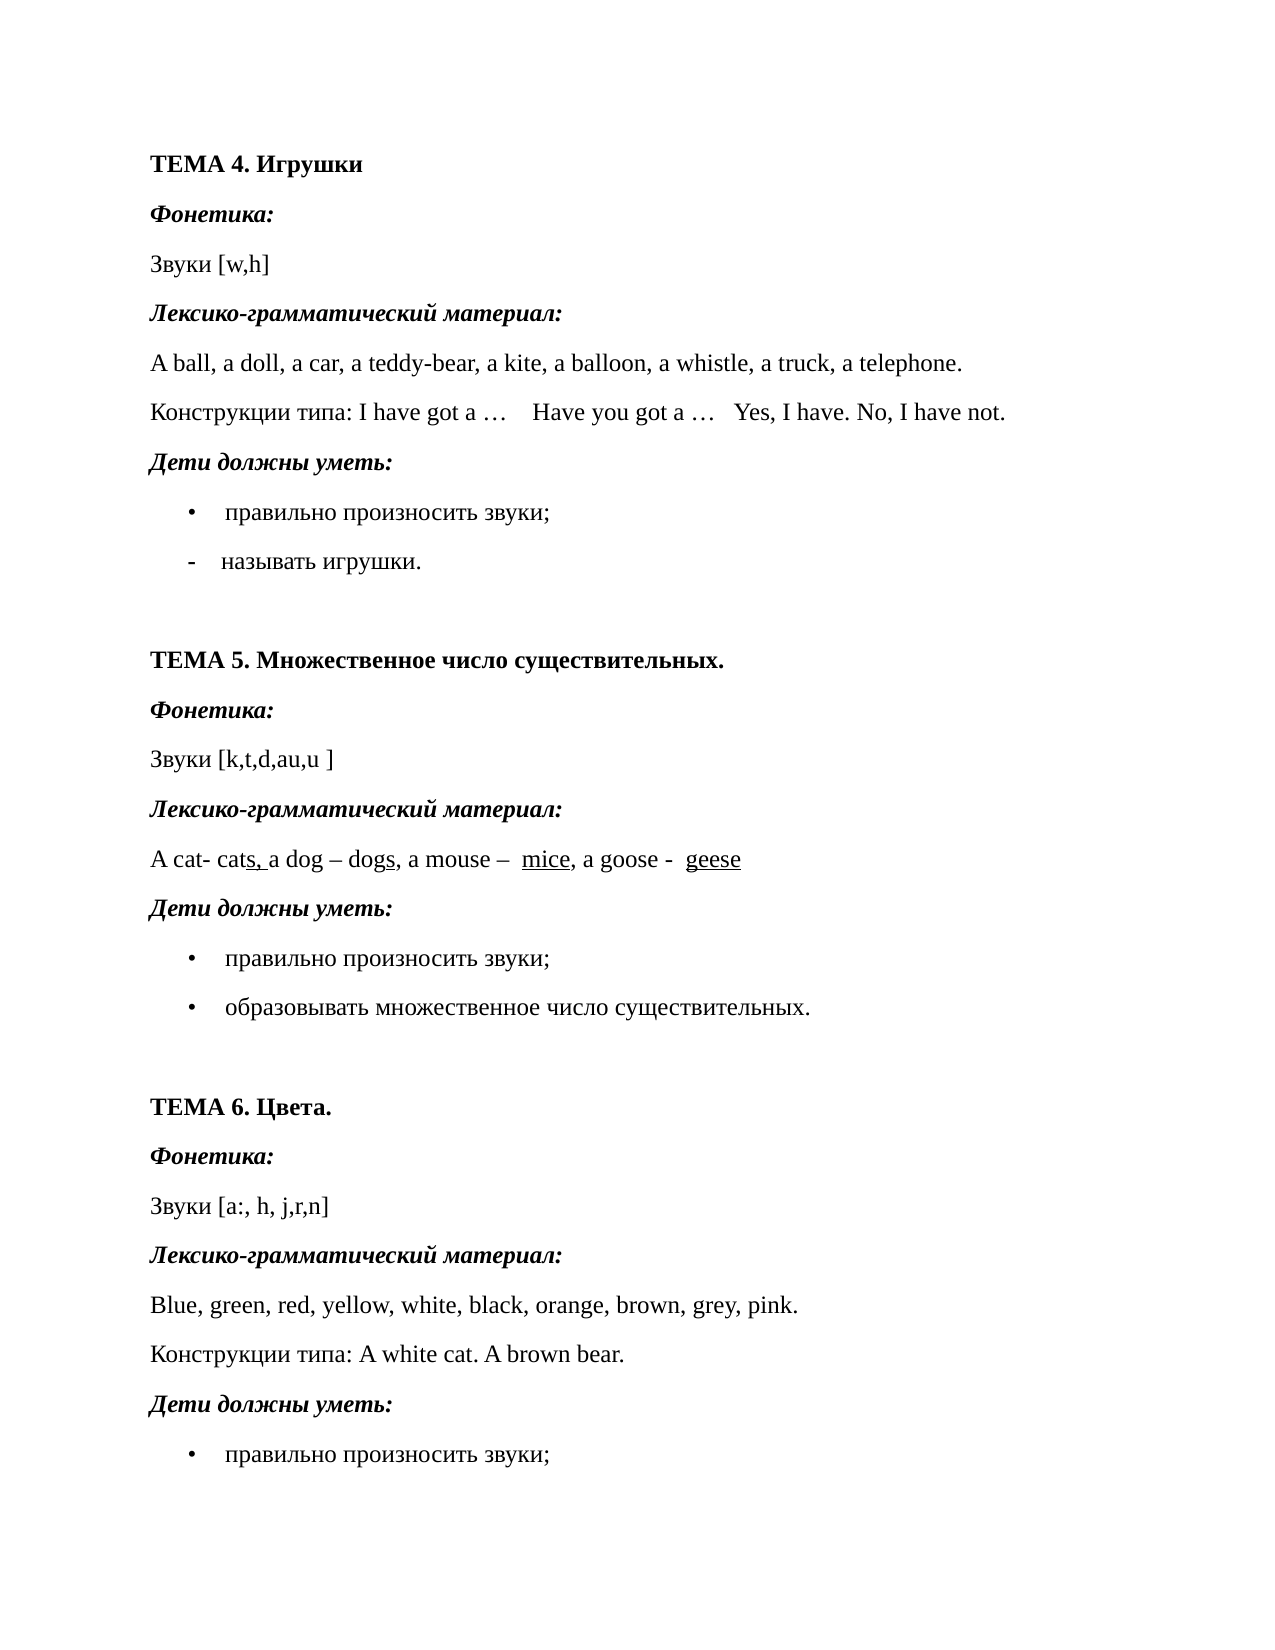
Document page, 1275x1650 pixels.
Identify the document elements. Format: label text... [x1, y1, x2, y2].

text Дети должны уметь: [150, 1389, 1125, 1418]
text ТЕМА 4. Игрушки [150, 150, 1125, 179]
text ТЕМА 5. Множественное число существительных. [150, 646, 1125, 674]
list правильно произносить звуки; [187, 497, 1125, 526]
text A саt- cats, a dog – dogs, a mouse – mice, a goose - geese [150, 844, 1125, 873]
text Дети должны уметь: [150, 447, 1125, 476]
text Звуки [w,h] [150, 249, 1125, 278]
text Лексико-грамматический материал: [150, 794, 1125, 823]
text Звуки [a:, h, j,r,n] [150, 1191, 1125, 1220]
text A ball, a doll, a car, a teddy-bear, a kite, a balloon, a whistle, a truck, a telephone. [150, 348, 1125, 377]
text - называть игрушки. [150, 547, 1125, 575]
text Звуки [k,t,d,au,u ] [150, 745, 1125, 774]
text Конструкции типа: A white cat. A brown bear. [150, 1340, 1125, 1369]
list правильно произносить звуки; [187, 1439, 1125, 1468]
text ТЕМА 6. Цвета. [150, 1092, 1125, 1121]
text Фонетика: [150, 1142, 1125, 1170]
text Дети должны уметь: [150, 894, 1125, 922]
text Лексико-грамматический материал: [150, 1241, 1125, 1269]
list правильно произносить звуки; [187, 943, 1125, 972]
text Конструкции типа: I have got a … Have you got a … Yes, I have. No, I have not. [150, 398, 1125, 427]
text Blue, green, red, yellow, white, black, orange, brown, grey, pink. [150, 1290, 1125, 1319]
text Лексико-грамматический материал: [150, 299, 1125, 327]
list образовывать множественное число существительных. [187, 993, 1125, 1022]
text Фонетика: [150, 695, 1125, 724]
text Фонетика: [150, 199, 1125, 228]
